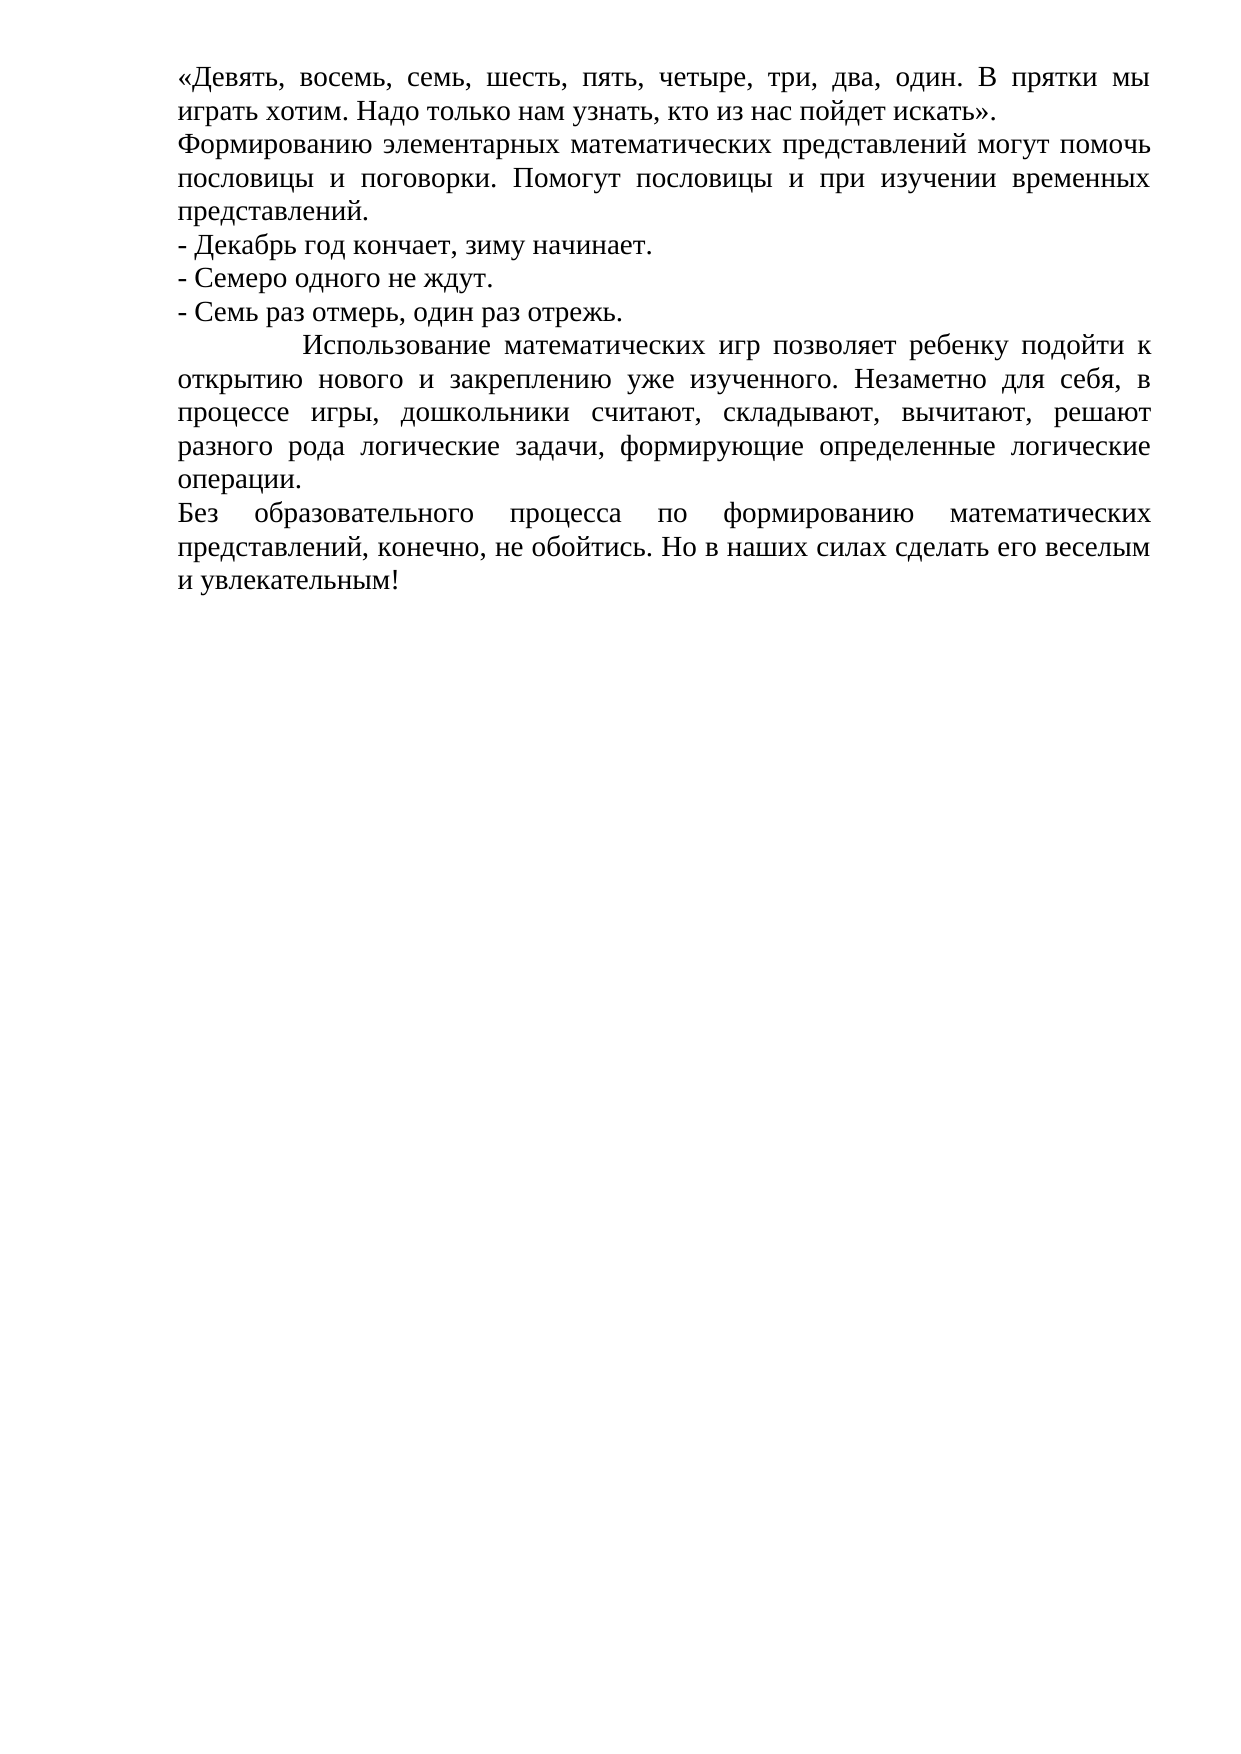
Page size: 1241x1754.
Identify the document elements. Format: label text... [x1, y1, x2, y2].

text - Декабрь год кончает, зиму начинает. [177, 227, 1152, 260]
text Формированию элементарных математических представлений могут помочь пословицы и поговорки. Помогут пословицы и при изучении временных представлений. [177, 126, 1152, 227]
text «Девять, восемь, семь, шесть, пять, четыре, три, два, один. В прятки мы играть хотим. Надо только нам узнать, кто из нас пойдет искать». [177, 59, 1152, 126]
text Без образовательного процесса по формированию математических представлений, конечно, не обойтись. Но в наших силах сделать его веселым и увлекательным! [177, 495, 1152, 596]
text - Семеро одного не ждут. [177, 260, 1152, 294]
text Использование математических игр позволяет ребенку подойти к открытию нового и закреплению уже изученного. Незаметно для себя, в процессе игры, дошкольники считают, складывают, вычитают, решают разного рода логические задачи, формирующие определенные логические операции. [177, 327, 1152, 495]
text - Семь раз отмерь, один раз отрежь. [177, 294, 1152, 327]
